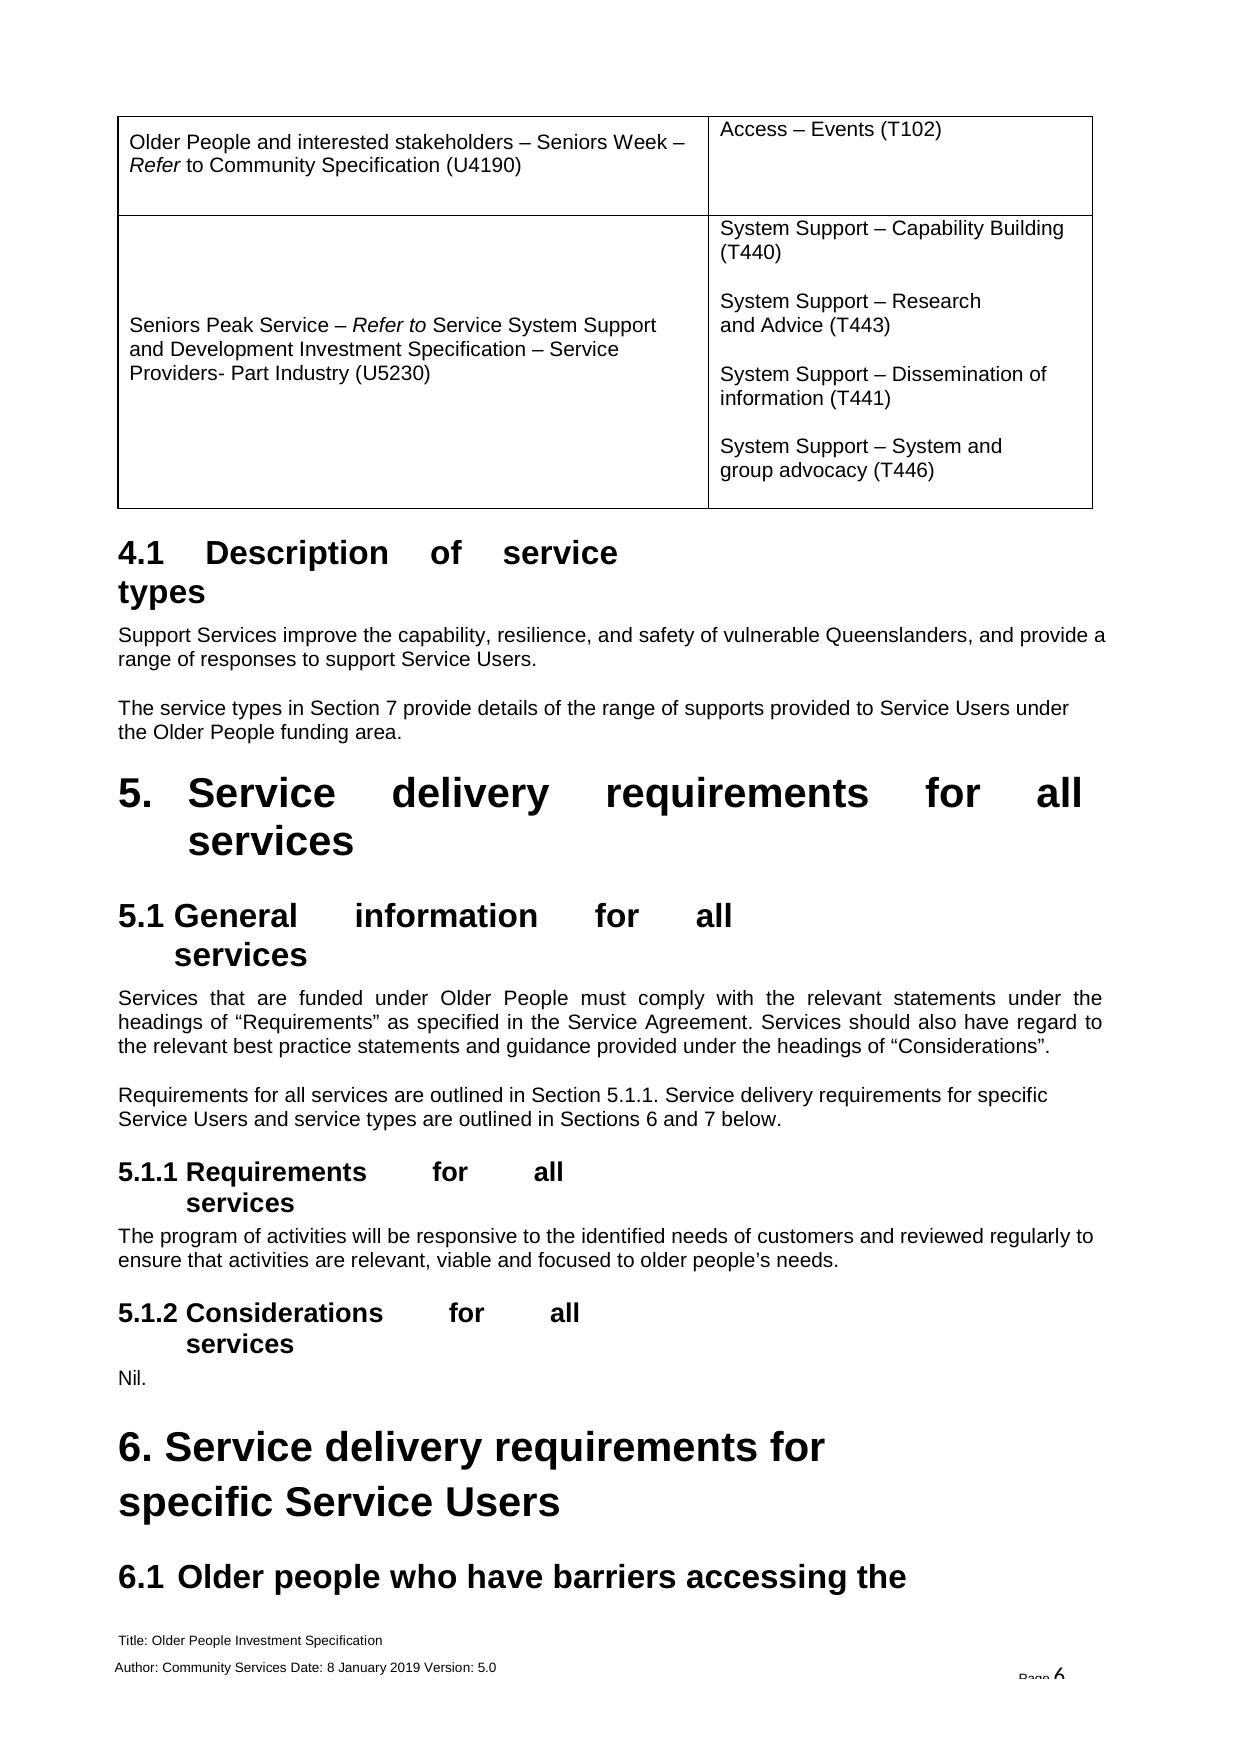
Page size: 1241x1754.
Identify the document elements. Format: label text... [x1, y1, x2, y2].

subtitle Requirements for all services [118, 1156, 563, 1218]
text The program of activities will be responsive to the identified needs of customers and reviewed regularly to ensure that activities are relevant, viable and focused to older people’s needs. [118, 1224, 1109, 1272]
text The service types in Section 7 provide details of the range of supports provided to Service Users under the Older People funding area. [118, 696, 1100, 744]
subtitle Service delivery requirements for all services [118, 769, 1083, 865]
text Services that are funded under Older People must comply with the relevant statements under the headings of “Requirements” as specified in the Service Agreement. Services should also have regard to the relevant best practice statements and guidance provided under the headings of “Considerations”. [118, 986, 1102, 1058]
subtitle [118, 1558, 1028, 1596]
table_cell System Support – Capability Building (T440) System Support – Research and Advice (T443) System Support – Dissemination of information (T441) System Support – System and group advocacy (T446) [709, 216, 1092, 508]
subtitle Considerations for all services [118, 1297, 580, 1359]
subtitle General information for all services [118, 897, 732, 973]
table_header Older People and interested stakeholders – Seniors Week – Refer to Community Specification (U4190) [119, 117, 708, 215]
table_cell Seniors Peak Service – Refer to Service System Support and Development Investment Specification – Service Providers- Part Industry (U5230) [119, 216, 708, 508]
text Support Services improve the capability, resilience, and safety of vulnerable Queenslanders, and provide a range of responses to support Service Users. [118, 624, 1130, 671]
subtitle 4.1 Description of service types [118, 533, 618, 610]
table_header Access – Events (T102) [709, 117, 1092, 215]
text Requirements for all services are outlined in Section 5.1.1. Service delivery requirements for specific Service Users and service types are outlined in Sections 6 and 7 below. [118, 1083, 1117, 1131]
subtitle Service delivery requirements for specific Service Users [118, 1422, 990, 1525]
text Nil. [118, 1366, 148, 1390]
